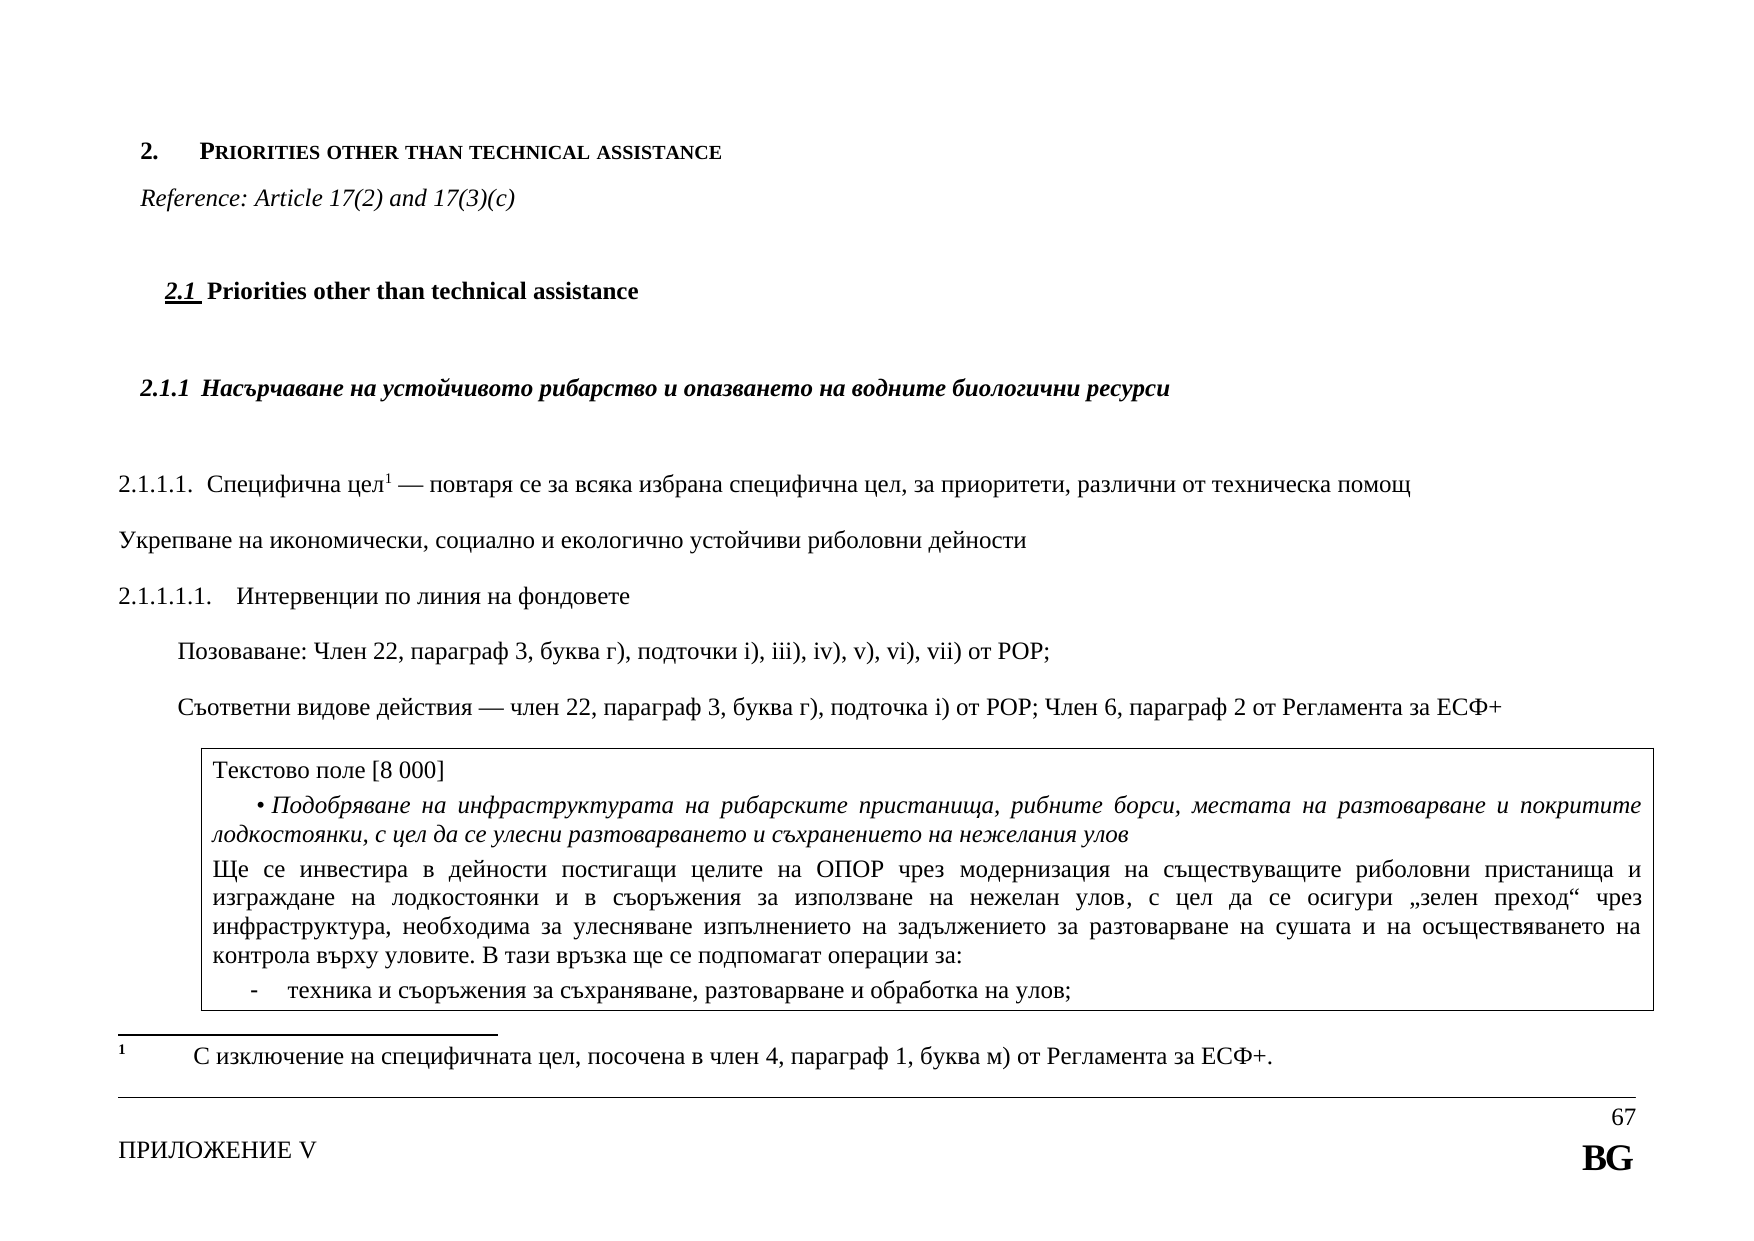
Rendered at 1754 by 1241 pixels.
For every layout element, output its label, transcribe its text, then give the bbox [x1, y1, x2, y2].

text 2.1.1.1. Специфична цел — повтаря се за всяка избрана специфична цел, за приоритети, различни от техническа помощ [118, 469, 1636, 498]
subtitle Насърчаване на устойчивото рибарство и опазването на водните биологични ресурси [140, 373, 1636, 401]
subtitle Priorities other than technical assistance [165, 276, 1636, 304]
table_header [202, 749, 1653, 1010]
subtitle Priorities other than technical assistance [140, 136, 1636, 165]
text Съответни видове действия — член 22, параграф 3, буква г), подточка i) от РОР; Член 6, параграф 2 от Регламента за ЕСФ+ [177, 692, 1636, 721]
text Позоваване: Член 22, параграф 3, буква г), подточки i), iii), iv), v), vi), vii) от РОР; [177, 636, 1636, 665]
text Reference: Article 17(2) and 17(3)(c) [140, 183, 1636, 212]
text 2.1.1.1.1. Интервенции по линия на фондовете [118, 581, 1636, 609]
text Укрепване на икономически, социално и екологично устойчиви риболовни дейности [118, 525, 1636, 554]
